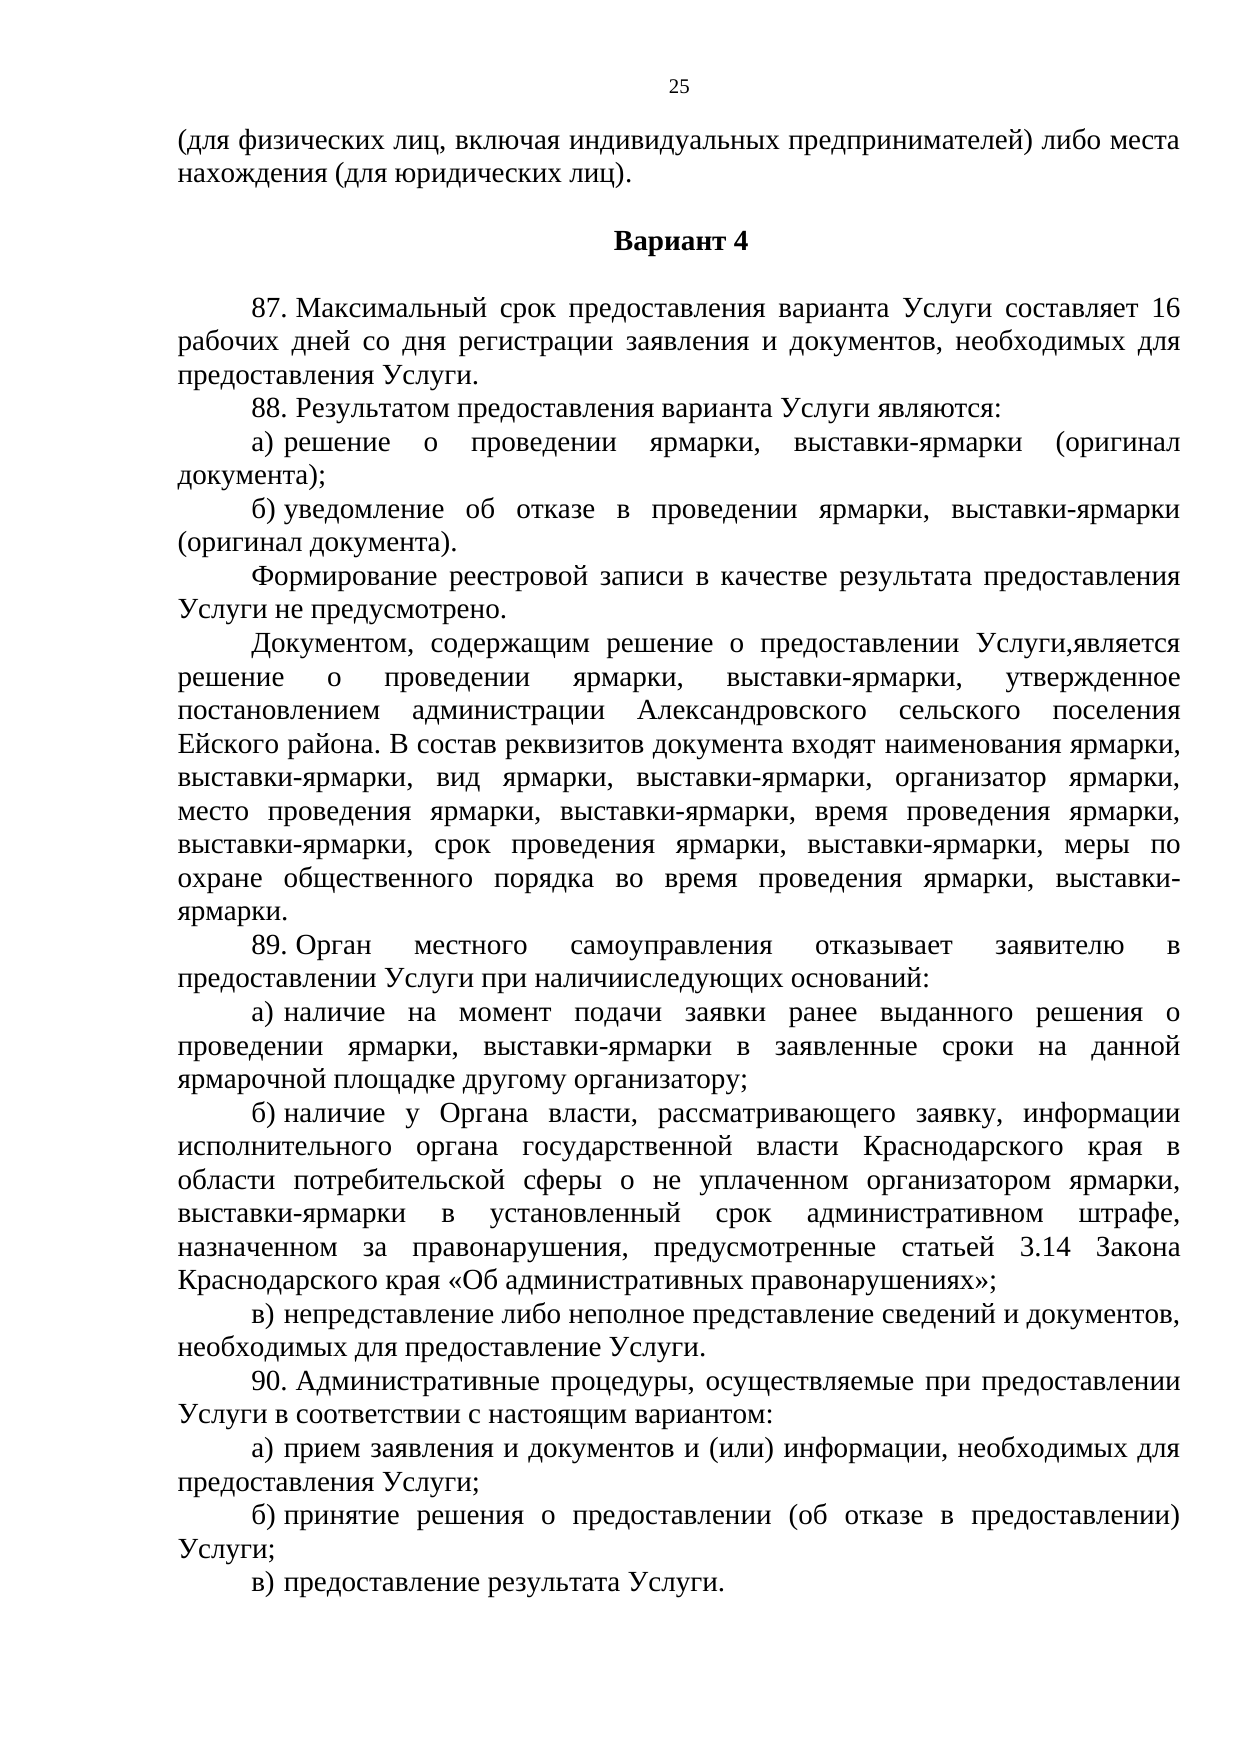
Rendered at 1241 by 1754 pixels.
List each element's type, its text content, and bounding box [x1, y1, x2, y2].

list прием заявления и документов и (или) информации, необходимых для предоставления Услуги; [177, 1430, 1181, 1497]
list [177, 122, 1181, 189]
text Формирование реестровой записи в качестве результата предоставления Услуги не предусмотрено. [177, 558, 1181, 625]
list наличие у Органа власти, рассматривающего заявку, информации исполнительного органа государственной власти Краснодарского края в области потребительской сферы о не уплаченном организатором ярмарки, выставки-ярмарки в установленный срок административном штрафе, назначенном за правонарушения, предусмотренные статьей 3.14 Закона Краснодарского края «Об административных правонарушениях»; [177, 1095, 1181, 1296]
text Документом, содержащим решение о предоставлении Услуги,является решение о проведении ярмарки, выставки-ярмарки, утвержденное постановлением администрации Александровского сельского поселения Ейского района. В состав реквизитов документа входят наименования ярмарки, выставки-ярмарки, вид ярмарки, выставки-ярмарки, организатор ярмарки, место проведения ярмарки, выставки-ярмарки, время проведения ярмарки, выставки-ярмарки, срок проведения ярмарки, выставки-ярмарки, меры по охране общественного порядка во время проведения ярмарки, выставки-ярмарки. [177, 625, 1181, 927]
list Административные процедуры, осуществляемые при предоставлении Услуги в соответствии с настоящим вариантом: [177, 1363, 1181, 1430]
list уведомление об отказе в проведении ярмарки, выставки-ярмарки (оригинал документа). [177, 491, 1181, 558]
list Результатом предоставления варианта Услуги являются: [177, 390, 1181, 424]
list принятие решения о предоставлении (об отказе в предоставлении) Услуги; [177, 1497, 1181, 1564]
list предоставление результата Услуги. [177, 1564, 1181, 1598]
list непредставление либо неполное представление сведений и документов, необходимых для предоставление Услуги. [177, 1296, 1181, 1363]
list Максимальный срок предоставления варианта Услуги составляет 16 рабочих дней со дня регистрации заявления и документов, необходимых для предоставления Услуги. [177, 290, 1181, 390]
list Орган местного самоуправления отказывает заявителю в предоставлении Услуги при наличииследующих оснований: [177, 927, 1181, 994]
list наличие на момент подачи заявки ранее выданного решения о проведении ярмарки, выставки-ярмарки в заявленные сроки на данной ярмарочной площадке другому организатору; [177, 994, 1181, 1095]
list решение о проведении ярмарки, выставки-ярмарки (оригинал документа); [177, 424, 1181, 491]
